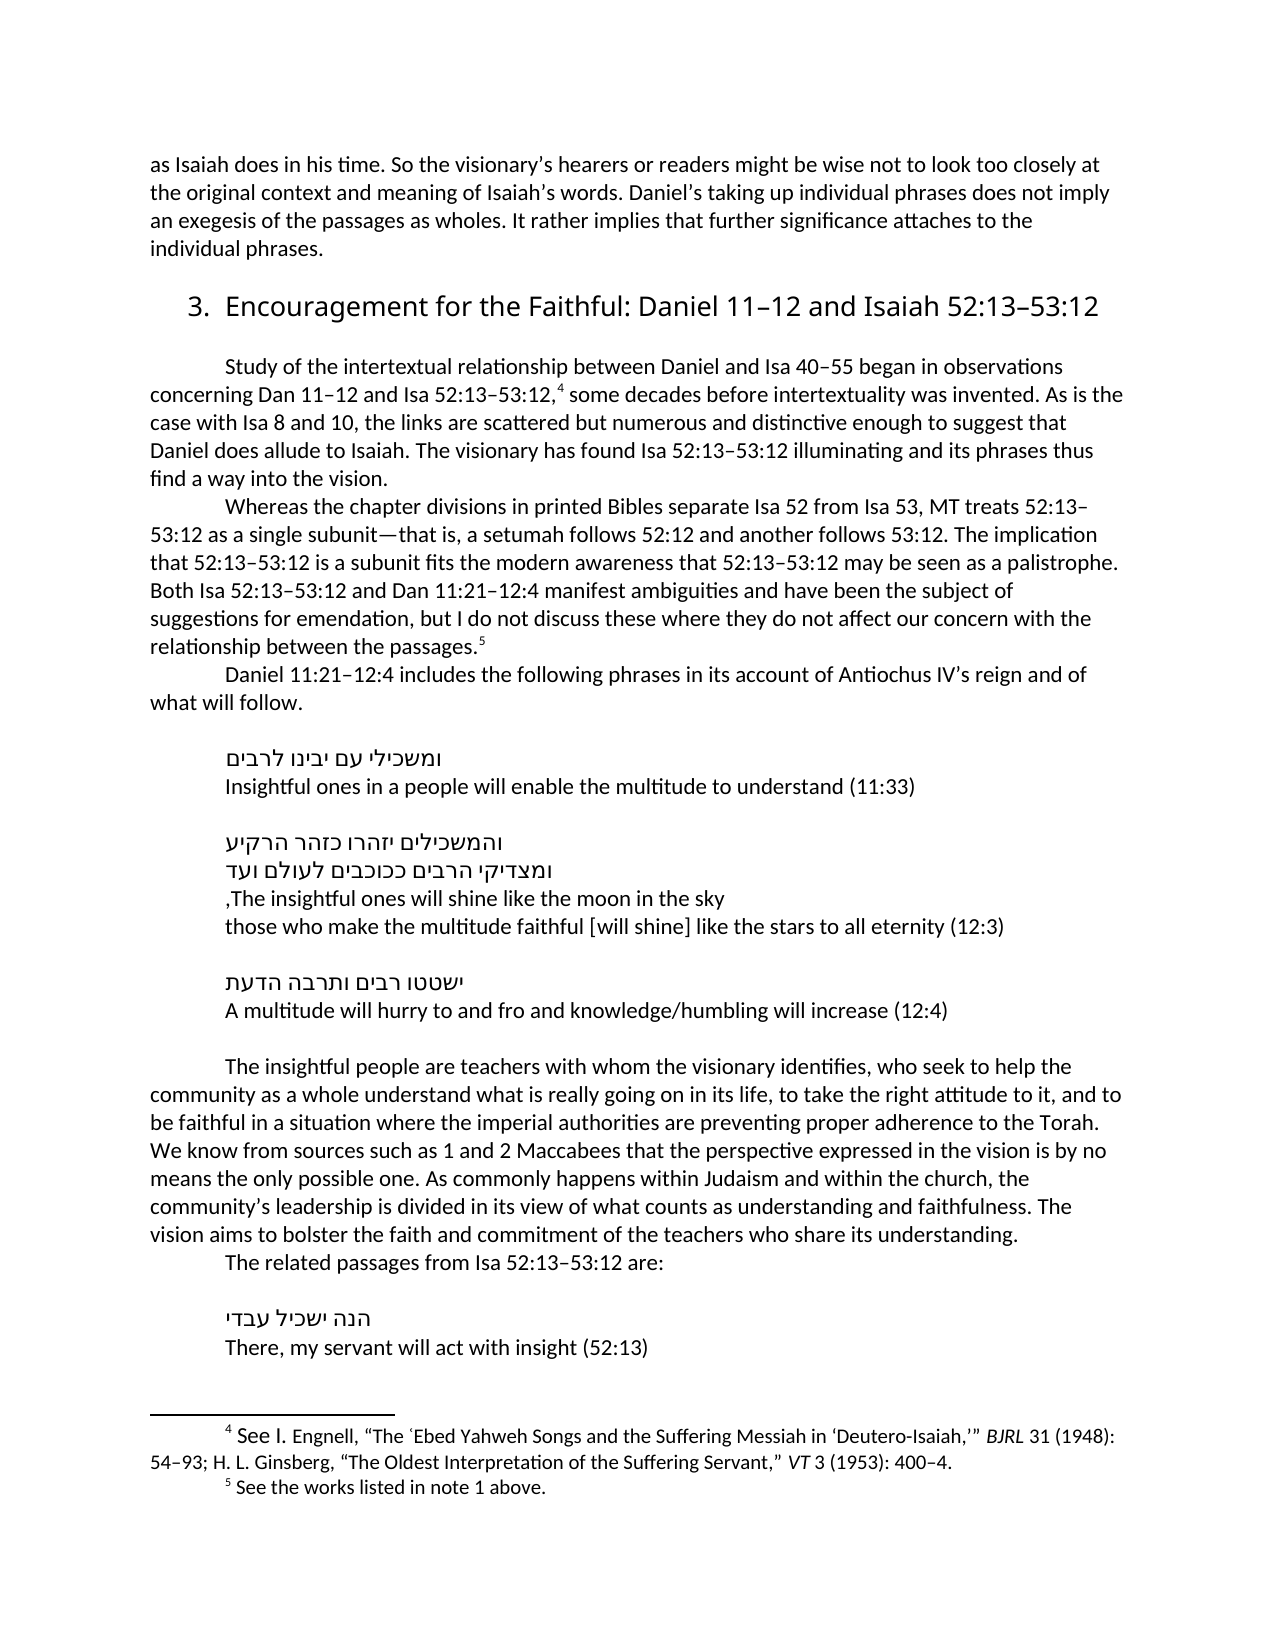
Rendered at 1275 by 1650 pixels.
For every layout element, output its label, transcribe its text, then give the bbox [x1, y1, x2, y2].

text הנה ישכיל עבדי [150, 1304, 1125, 1333]
text והמשכילים יזהרו כזהר הרקיע [150, 828, 1125, 856]
text those who make the multitude faithful [will shine] like the stars to all eternity (12:3) [150, 912, 1125, 940]
text ומצדיקי הרבים ככוכבים לעולם ועד [150, 856, 1125, 884]
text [150, 150, 1125, 262]
text The insightful people are teachers with whom the visionary identifies, who seek to help the community as a whole understand what is really going on in its life, to take the right attitude to it, and to be faithful in a situation where the imperial authorities are preventing proper adherence to the Torah. We know from sources such as 1 and 2 Maccabees that the perspective expressed in the vision is by no means the only possible one. As commonly happens within Judaism and within the church, the community’s leadership is divided in its view of what counts as understanding and faithfulness. The vision aims to bolster the faith and commitment of the teachers who share its understanding. [150, 1052, 1125, 1248]
text There, my servant will act with insight (52:13) [150, 1333, 1125, 1361]
text A multitude will hurry to and fro and knowledge/humbling will increase (12:4) [150, 996, 1125, 1024]
text Whereas the chapter divisions in printed Bibles separate Isa 52 from Isa 53, MT treats 52:13–53:12 as a single subunit—that is, a setumah follows 52:12 and another follows 53:12. The implication that 52:13–53:12 is a subunit fits the modern awareness that 52:13–53:12 may be seen as a palistrophe. Both Isa 52:13–53:12 and Dan 11:21–12:4 manifest ambiguities and have been the subject of suggestions for emendation, but I do not discuss these where they do not affect our concern with the relationship between the passages. [150, 492, 1125, 660]
text ומשכילי עם יבינו לרבים [150, 744, 1125, 772]
text Insightful ones in a people will enable the multitude to understand (11:33) [150, 772, 1125, 800]
text ישטטו רבים ותרבה הדעת [150, 968, 1125, 996]
text The related passages from Isa 52:13–53:12 are: [150, 1248, 1125, 1277]
text ,The insightful ones will shine like the moon in the sky [150, 884, 1125, 912]
text Study of the intertextual relationship between Daniel and Isa 40–55 began in observations concerning Dan 11–12 and Isa 52:13–53:12, some decades before intertextuality was invented. As is the case with Isa 8 and 10, the links are scattered but numerous and distinctive enough to suggest that Daniel does allude to Isaiah. The visionary has found Isa 52:13–53:12 illuminating and its phrases thus find a way into the vision. [150, 352, 1125, 492]
text Daniel 11:21–12:4 includes the following phrases in its account of Antiochus IV’s reign and of what will follow. [150, 660, 1125, 716]
subtitle Encouragement for the Faithful: Daniel 11–12 and Isaiah 52:13–53:12 [187, 287, 1125, 324]
